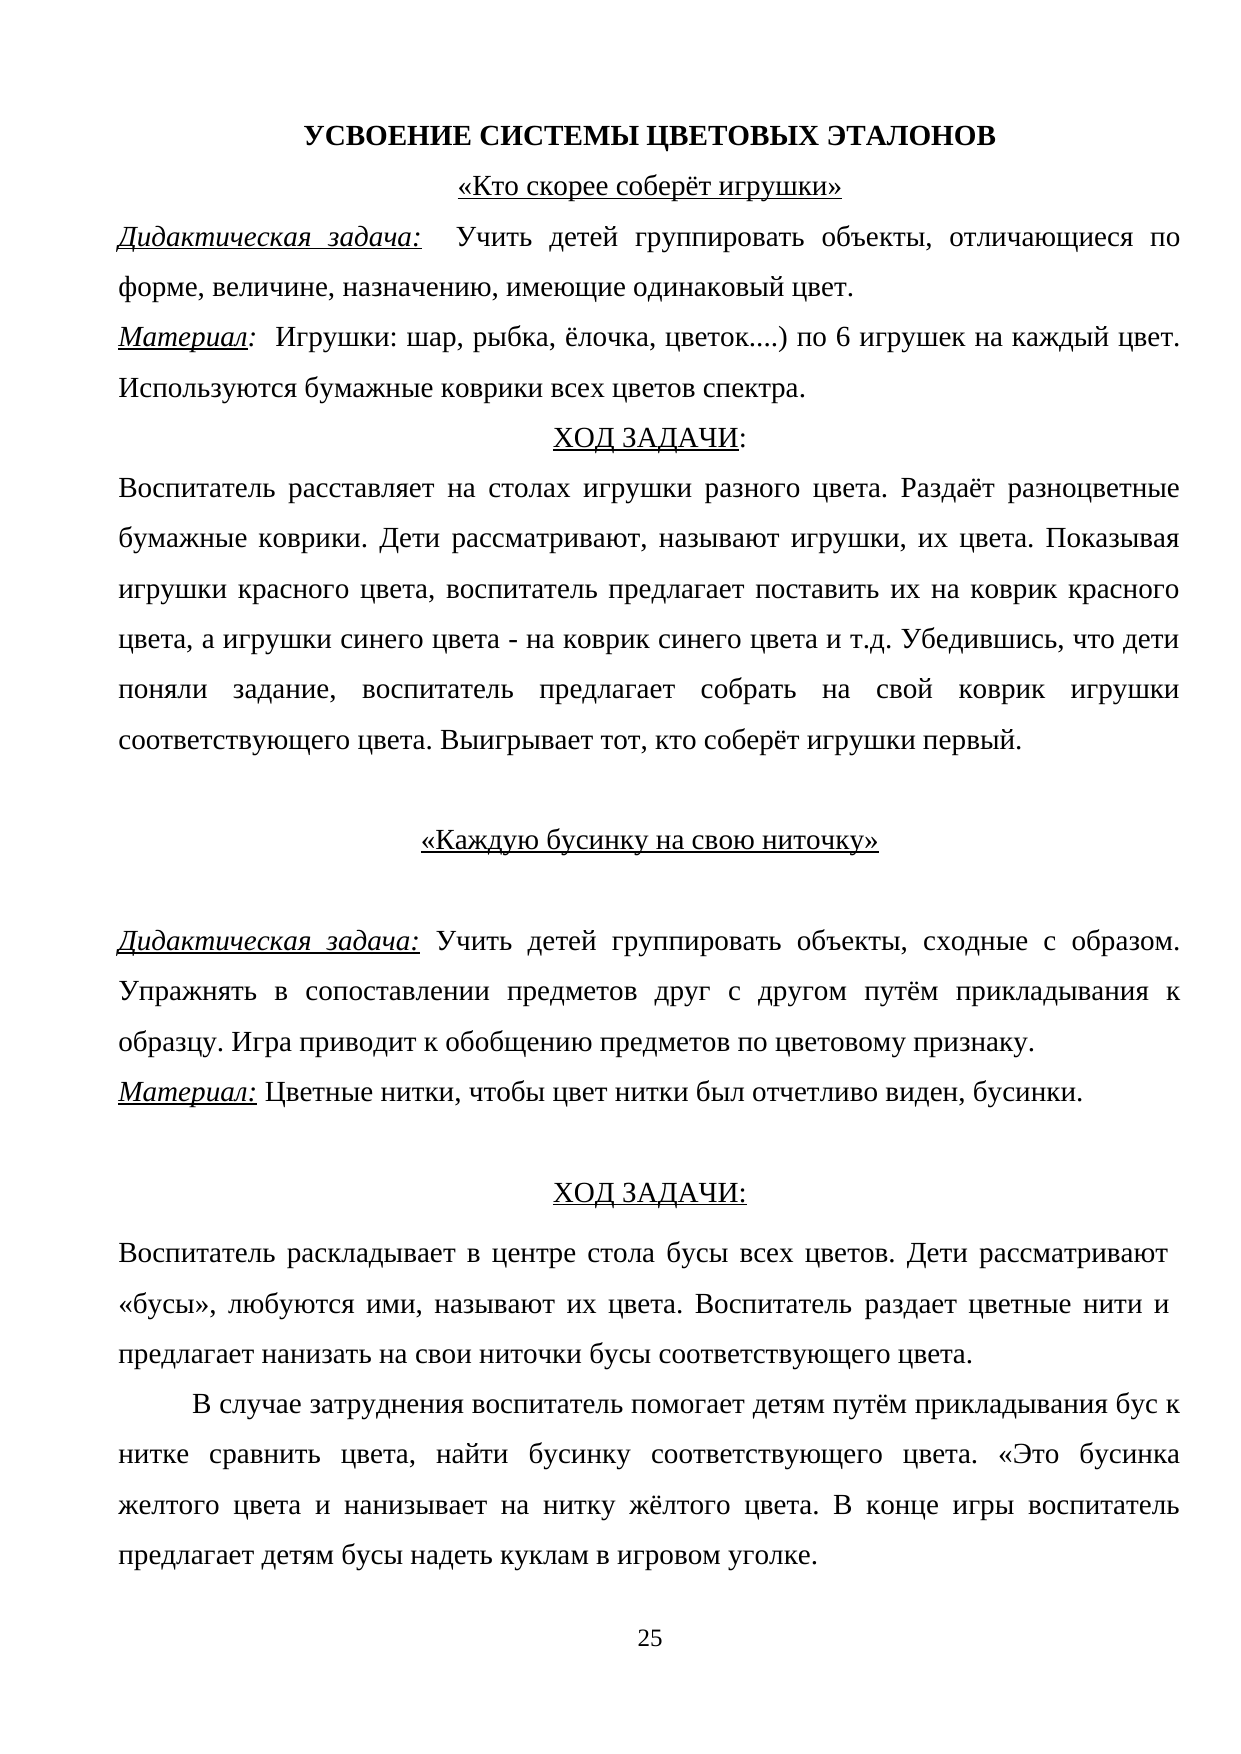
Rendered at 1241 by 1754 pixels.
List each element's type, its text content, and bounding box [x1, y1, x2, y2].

text ХОД ЗАДАЧИ: [118, 420, 1181, 453]
text Воспитатель расставляет на столах игрушки разного цвета. Раздаёт разноцветные бумажные коврики. Дети рассматривают, называют игрушки, их цвета. Показывая игрушки красного цвета, воспитатель предлагает поставить их на коврик красного цвета, а игрушки синего цвета - на коврик синего цвета и т.д. Убедившись, что дети поняли задание, воспитатель предлагает собрать на свой коврик игрушки соответствующего цвета. Выигрывает тот, кто соберёт игрушки первый. [118, 470, 1181, 755]
text Материал: Игрушки: шар, рыбка, ёлочка, цветок....) по 6 игрушек на каждый цвет. Используются бумажные коврики всех цветов спектра. [118, 319, 1181, 403]
text «Кто скорее соберёт игрушки» [118, 168, 1181, 202]
text Воспитатель раскладывает в центре стола бусы всех цветов. Дети рассматривают «бусы», любуются ими, называют их цвета. Воспитатель раздает цветные нити и предлагает нанизать на свои ниточки бусы соответствующего цвета. [118, 1235, 1170, 1369]
text ХОД ЗАДАЧИ: [118, 1175, 1181, 1215]
text В случае затруднения воспитатель помогает детям путём прикладывания бус к нитке сравнить цвета, найти бусинку соответствующего цвета. «Это бусинка желтого цвета и нанизывает на нитку жёлтого цвета. В конце игры воспитатель предлагает детям бусы надеть куклам в игровом уголке. [118, 1386, 1181, 1571]
text Дидактическая задача: Учить детей группировать объекты, сходные с образом. Упражнять в сопоставлении предметов друг с другом путём прикладывания к образцу. Игра приводит к обобщению предметов по цветовому признаку. [118, 923, 1181, 1057]
text Дидактическая задача: Учить детей группировать объекты, отличающиеся по форме, величине, назначению, имеющие одинаковый цвет. [118, 219, 1181, 303]
text Материал: Цветные нитки, чтобы цвет нитки был отчетливо виден, бусинки. [118, 1074, 1181, 1108]
text «Каждую бусинку на свою ниточку» [118, 822, 1181, 856]
text УСВОЕНИЕ СИСТЕМЫ ЦВЕТОВЫХ ЭТАЛОНОВ [118, 118, 1181, 152]
